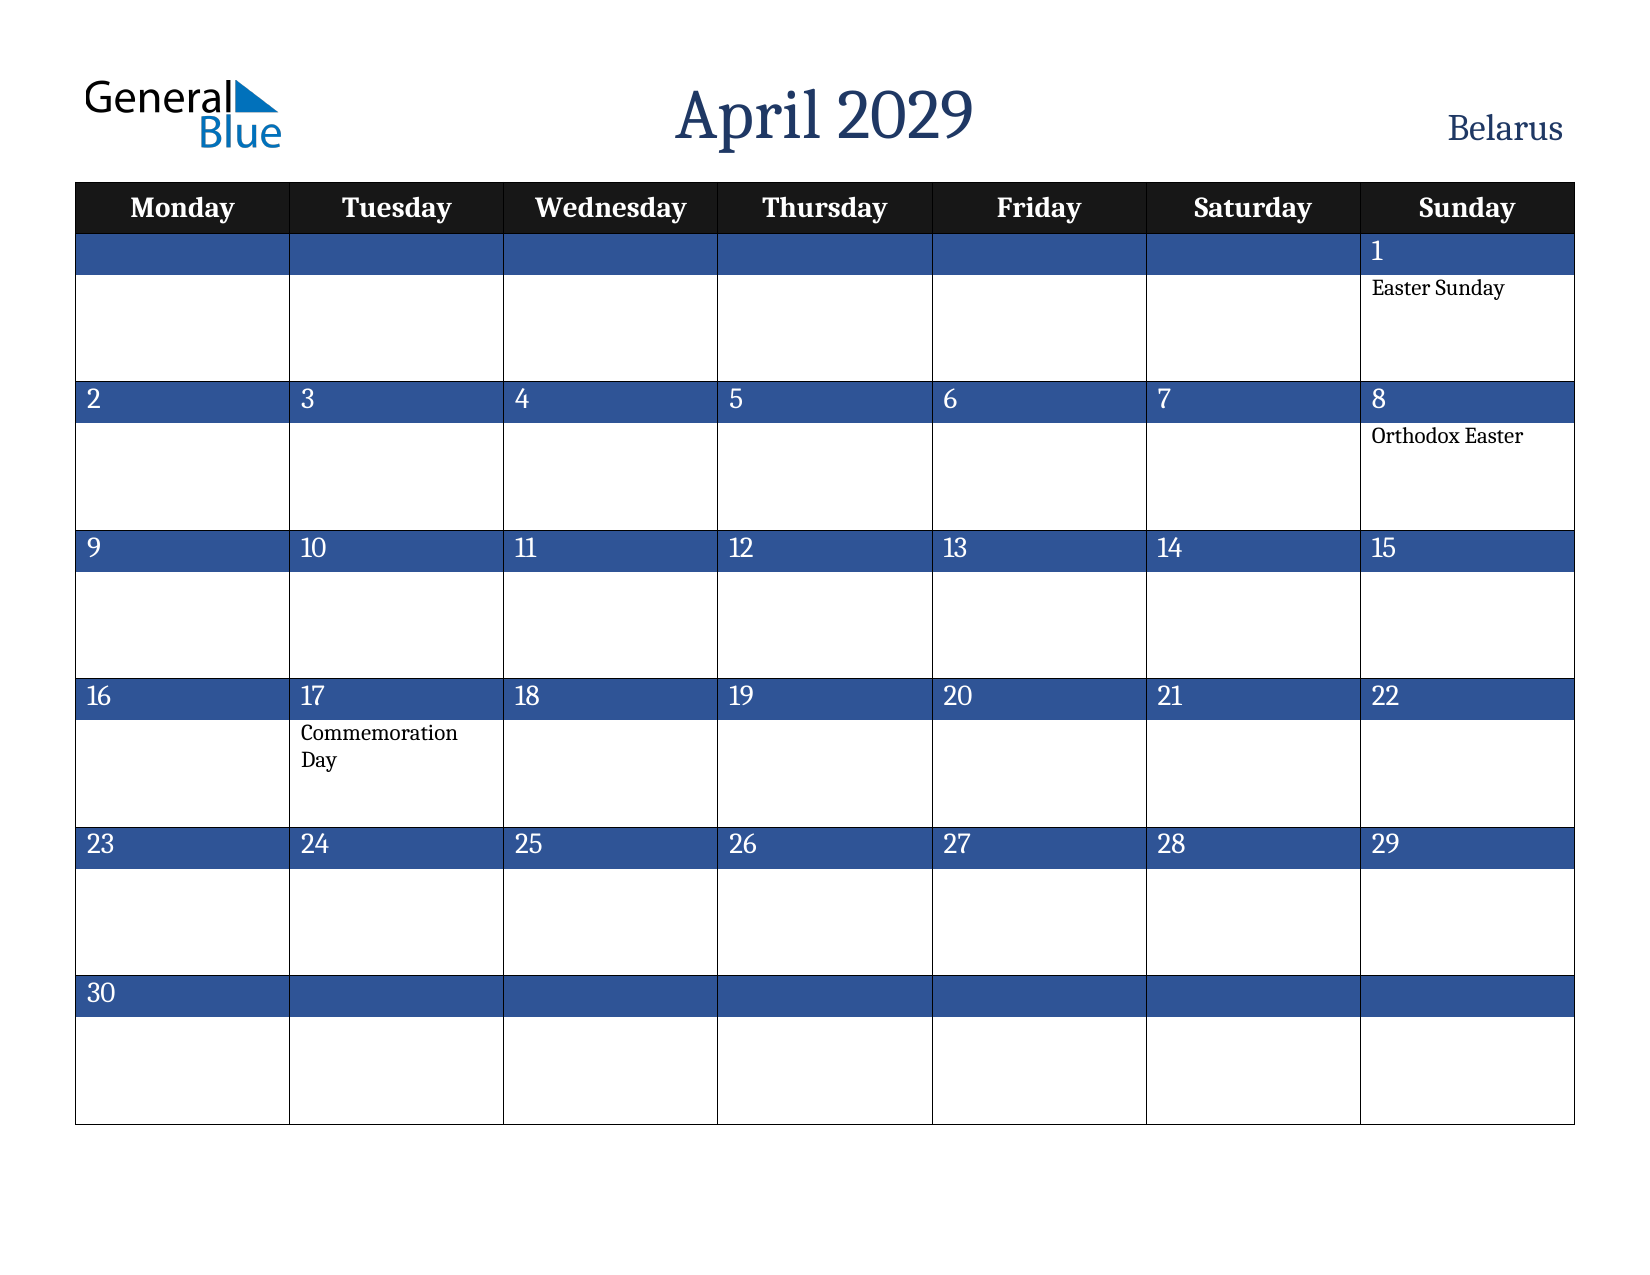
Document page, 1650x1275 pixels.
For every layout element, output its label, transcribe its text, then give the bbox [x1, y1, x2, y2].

table_cell 18 [504, 679, 717, 720]
table_cell Easter Sunday [1361, 275, 1574, 381]
table_cell 19 [718, 679, 932, 720]
table_cell 5 [718, 382, 932, 423]
table_cell 6 [933, 382, 1146, 423]
table_cell Tuesday [290, 183, 503, 233]
table_cell 13 [933, 531, 1146, 572]
table_cell 7 [1147, 382, 1360, 423]
table_cell [718, 275, 932, 381]
table_cell [933, 869, 1146, 975]
table_cell [1147, 1017, 1360, 1123]
table_cell 16 [76, 679, 289, 720]
table_cell [933, 275, 1146, 381]
table_cell [290, 1017, 503, 1123]
table_cell 27 [933, 828, 1146, 869]
table_cell [933, 720, 1146, 827]
table_cell [1361, 976, 1574, 1017]
table_cell 30 [76, 976, 289, 1017]
table_cell 25 [504, 828, 717, 869]
table_cell [290, 976, 503, 1017]
table_cell 10 [290, 531, 503, 572]
table_cell 20 [933, 679, 1146, 720]
table_cell [504, 423, 717, 530]
table_cell [1147, 869, 1360, 975]
table_cell Commemoration Day [290, 720, 503, 827]
table_cell Orthodox Easter [1361, 423, 1574, 530]
table_header Belarus [1146, 75, 1574, 182]
table_cell [718, 1017, 932, 1123]
table_cell [290, 869, 503, 975]
table_cell Monday [76, 183, 289, 233]
picture [86, 80, 281, 148]
table_cell [76, 869, 289, 975]
table_cell [1361, 869, 1574, 975]
table_cell [933, 572, 1146, 678]
table_cell 29 [1361, 828, 1574, 869]
table_cell [504, 976, 717, 1017]
table_cell [1147, 234, 1360, 275]
table_cell [933, 423, 1146, 530]
table_cell [1147, 720, 1360, 827]
table_cell [718, 869, 932, 975]
table_cell 2 [76, 382, 289, 423]
table_cell 9 [76, 531, 289, 572]
table_cell [504, 275, 717, 381]
table_cell [718, 720, 932, 827]
table_cell [290, 423, 503, 530]
table_cell [933, 1017, 1146, 1123]
table_cell 12 [718, 531, 932, 572]
table_cell Wednesday [504, 183, 717, 233]
table_cell [1147, 275, 1360, 381]
table_cell 4 [504, 382, 717, 423]
table_cell [76, 572, 289, 678]
table_cell 3 [290, 382, 503, 423]
table_cell 24 [290, 828, 503, 869]
table_cell [504, 720, 717, 827]
table_cell [1361, 572, 1574, 678]
table_cell 11 [504, 531, 717, 572]
table_cell [76, 275, 289, 381]
table_cell 22 [1361, 679, 1574, 720]
table_cell [290, 234, 503, 275]
table_cell 15 [1361, 531, 1574, 572]
table_cell 1 [1361, 234, 1574, 275]
table_cell 26 [718, 828, 932, 869]
table_cell [1147, 572, 1360, 678]
table_cell [504, 234, 717, 275]
table_header [76, 75, 503, 182]
table_cell 14 [1147, 531, 1360, 572]
table_cell [1361, 720, 1574, 827]
table_cell Thursday [718, 183, 932, 233]
table_cell Friday [933, 183, 1146, 233]
table_cell [1147, 423, 1360, 530]
table_cell 17 [290, 679, 503, 720]
table_cell [933, 234, 1146, 275]
table_cell [76, 1017, 289, 1123]
table_cell 28 [1147, 828, 1360, 869]
table_cell [504, 1017, 717, 1123]
table_cell [718, 572, 932, 678]
table_cell 8 [1361, 382, 1574, 423]
table_cell Saturday [1147, 183, 1360, 233]
table_cell [76, 234, 289, 275]
table_cell Sunday [1361, 183, 1574, 233]
table_cell [290, 572, 503, 678]
table_cell 23 [76, 828, 289, 869]
table_cell [1361, 1017, 1574, 1123]
table_cell [76, 423, 289, 530]
table_cell 21 [1147, 679, 1360, 720]
table_cell [504, 572, 717, 678]
table_cell [718, 976, 932, 1017]
table_header April 2029 [504, 75, 1146, 182]
table_cell [76, 720, 289, 827]
table_cell [1147, 976, 1360, 1017]
table_cell [290, 275, 503, 381]
table_cell [718, 234, 932, 275]
table_cell [718, 423, 932, 530]
table_cell [504, 869, 717, 975]
table_cell [933, 976, 1146, 1017]
